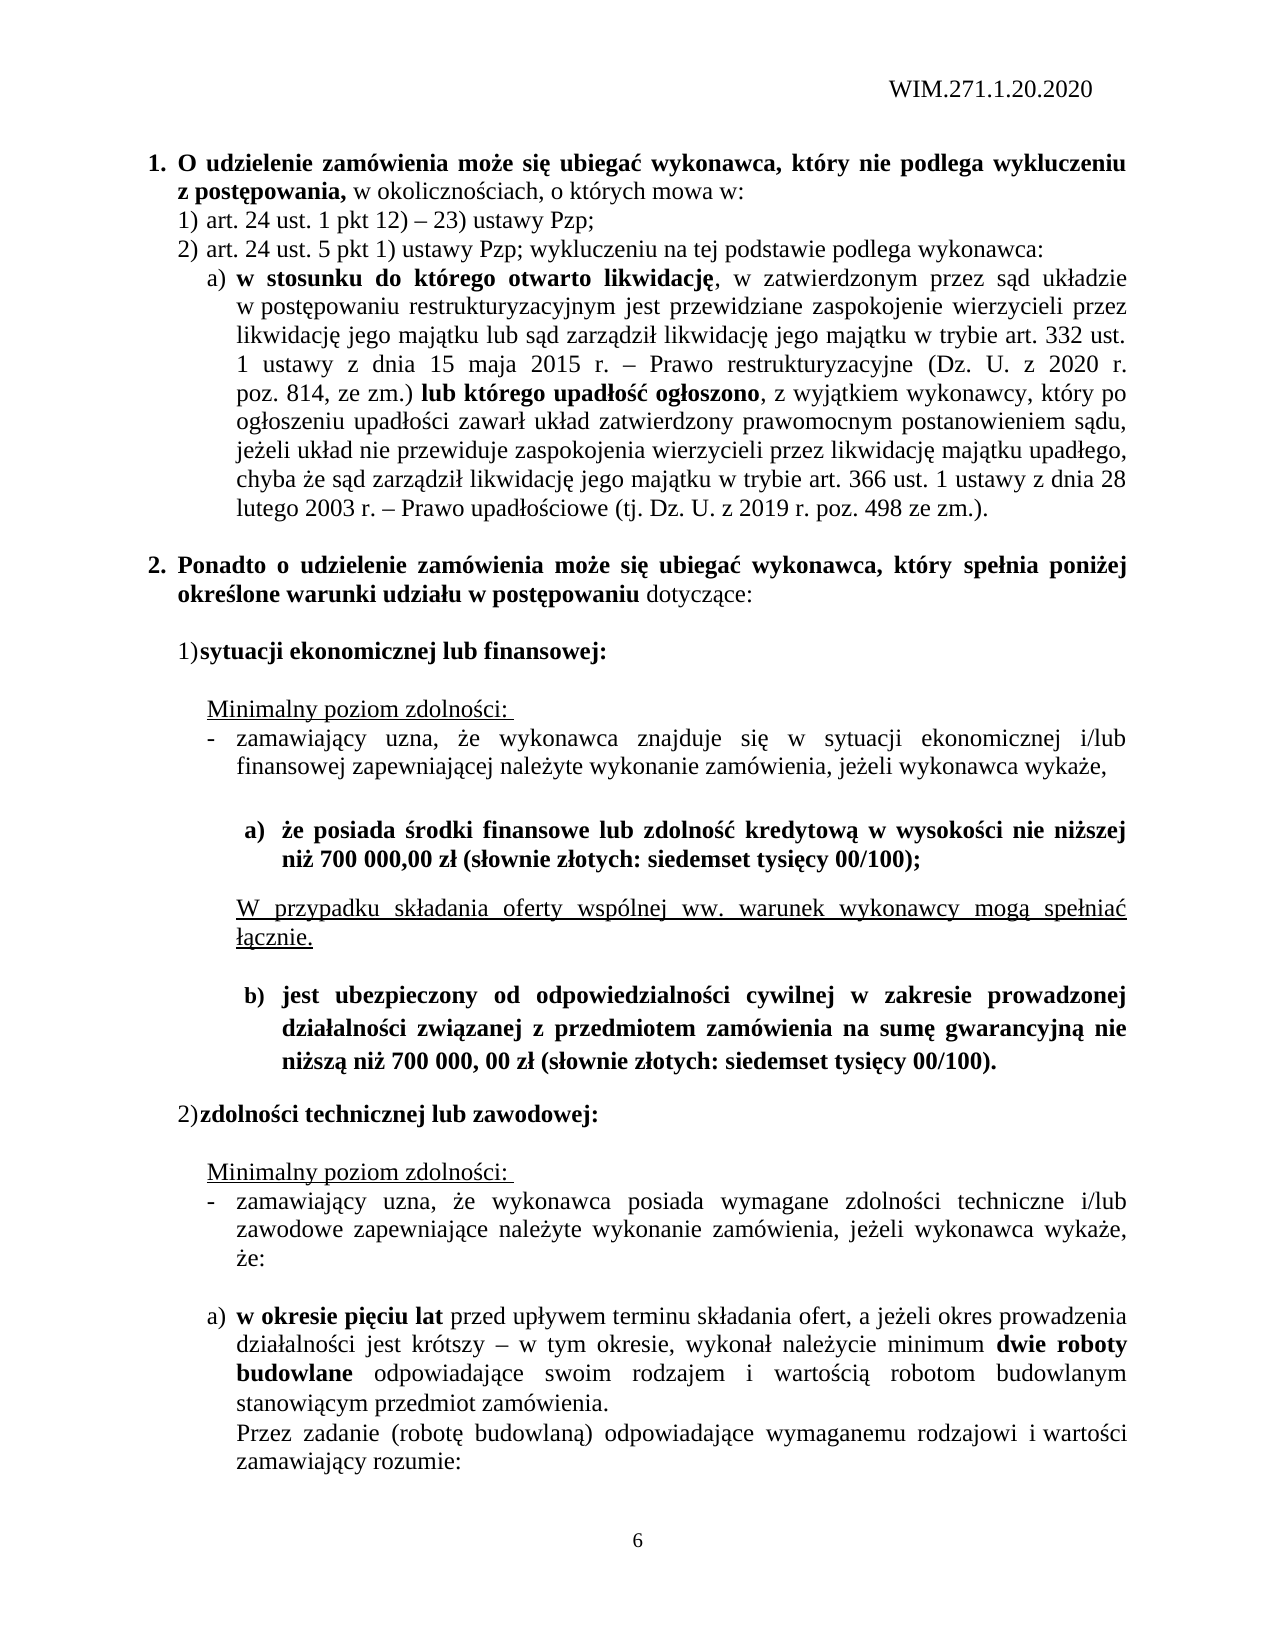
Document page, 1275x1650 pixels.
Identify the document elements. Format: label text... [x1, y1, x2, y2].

text W przypadku składania oferty wspólnej ww. warunek wykonawcy mogą spełniać łącznie. [236, 893, 1127, 918]
list Minimalny poziom zdolności: [207, 1157, 1127, 1186]
text Przez zadanie (robotę budowlaną) odpowiadające wymaganemu rodzajowi i wartości zamawiający rozumie: [236, 1418, 1127, 1475]
text W przypadku składania oferty wspólnej ww. warunek wykonawcy mogą spełniać łącznie. [236, 920, 1127, 951]
text a) w stosunku do którego otwarto likwidację, w zatwierdzonym przez sąd układzie w postępowaniu restrukturyzacyjnym jest przewidziane zaspokojenie wierzycieli przez likwidację jego majątku lub sąd zarządził likwidację jego majątku w trybie art. 332 ust. 1 ustawy z dnia 15 maja 2015 r. – Prawo restrukturyzacyjne (Dz. U. z 2020 r. poz. 814, ze zm.) lub którego upadłość ogłoszono, z wyjątkiem wykonawcy, który po ogłoszeniu upadłości zawarł układ zatwierdzony prawomocnym postanowieniem sądu, jeżeli układ nie przewiduje zaspokojenia wierzycieli przez likwidację majątku upadłego, chyba że sąd zarządził likwidację jego majątku w trybie art. 366 ust. 1 ustawy z dnia 28 lutego 2003 r. – Prawo upadłościowe (tj. Dz. U. z 2019 r. poz. 498 ze zm.). [207, 263, 1127, 521]
list art. 24 ust. 1 pkt 12) – 23) ustawy Pzp; [177, 205, 1127, 234]
text - zamawiający uzna, że wykonawca znajduje się w sytuacji ekonomicznej i/lub finansowej zapewniającej należyte wykonanie zamówienia, jeżeli wykonawca wykaże, [207, 723, 1127, 780]
list art. 24 ust. 5 pkt 1) ustawy Pzp; wykluczeniu na tej podstawie podlega wykonawca: [177, 234, 1127, 263]
list sytuacji ekonomicznej lub finansowej: [177, 636, 1127, 665]
list O udzielenie zamówienia może się ubiegać wykonawca, który nie podlega wykluczeniu z postępowania, w okolicznościach, o których mowa w: [148, 148, 1127, 205]
list w okresie pięciu lat przed upływem terminu składania ofert, a jeżeli okres prowadzenia działalności jest krótszy – w tym okresie, wykonał należycie minimum dwie roboty budowlane odpowiadające swoim rodzajem i wartością robotom budowlanym stanowiącym przedmiot zamówienia. [207, 1301, 1127, 1418]
list Ponadto o udzielenie zamówienia może się ubiegać wykonawca, który spełnia poniżej określone warunki udziału w postępowaniu dotyczące: [148, 550, 1127, 608]
list zdolności technicznej lub zawodowej: [177, 1099, 1127, 1128]
list Minimalny poziom zdolności: [207, 694, 1127, 723]
list że posiada środki finansowe lub zdolność kredytową w wysokości nie niższej niż 700 000,00 zł (słownie złotych: siedemset tysięcy 00/100); [244, 815, 1127, 873]
list jest ubezpieczony od odpowiedzialności cywilnej w zakresie prowadzonej działalności związanej z przedmiotem zamówienia na sumę gwarancyjną nie niższą niż 700 000, 00 zł (słownie złotych: siedemset tysięcy 00/100). [244, 980, 1127, 1074]
text - zamawiający uzna, że wykonawca posiada wymagane zdolności techniczne i/lub zawodowe zapewniające należyte wykonanie zamówienia, jeżeli wykonawca wykaże, że: [207, 1186, 1127, 1272]
